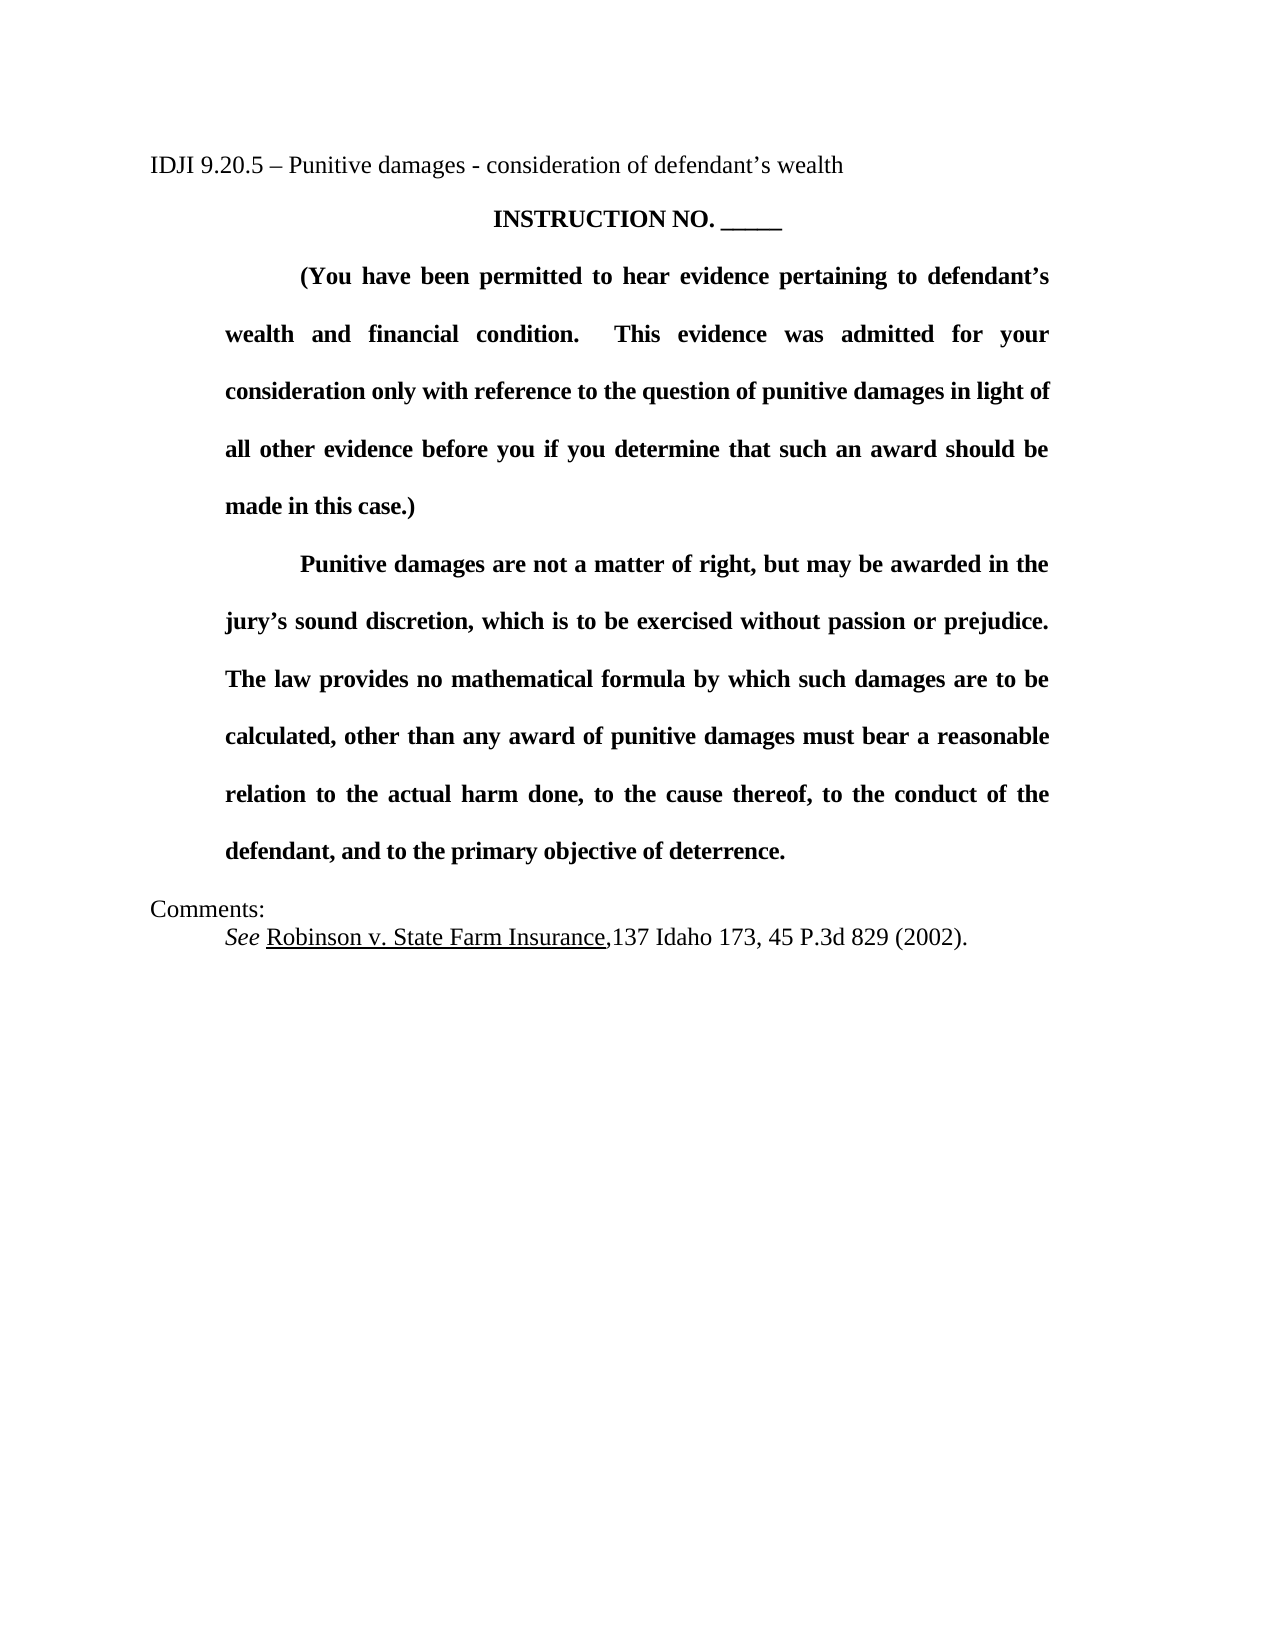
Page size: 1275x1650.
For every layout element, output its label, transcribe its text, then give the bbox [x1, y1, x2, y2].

subtitle IDJI 9.20.5 – Punitive damages - consideration of defendant’s wealth [150, 150, 1125, 179]
title INSTRUCTION NO. _____ [225, 204, 1050, 232]
text Comments: [150, 894, 1125, 922]
text Punitive damages are not a matter of right, but may be awarded in the jury’s sound discretion, which is to be exercised without passion or prejudice. The law provides no mathematical formula by which such damages are to be calculated, other than any award of punitive damages must bear a reasonable relation to the actual harm done, to the cause thereof, to the conduct of the defendant, and to the primary objective of deterrence. [225, 549, 1050, 865]
text See Robinson v. State Farm Insurance,137 Idaho 173, 45 P.3d 829 (2002). [150, 922, 1125, 951]
text (You have been permitted to hear evidence pertaining to defendant’s wealth and financial condition. This evidence was admitted for your consideration only with reference to the question of punitive damages in light of all other evidence before you if you determine that such an award should be made in this case.) [225, 261, 1050, 520]
